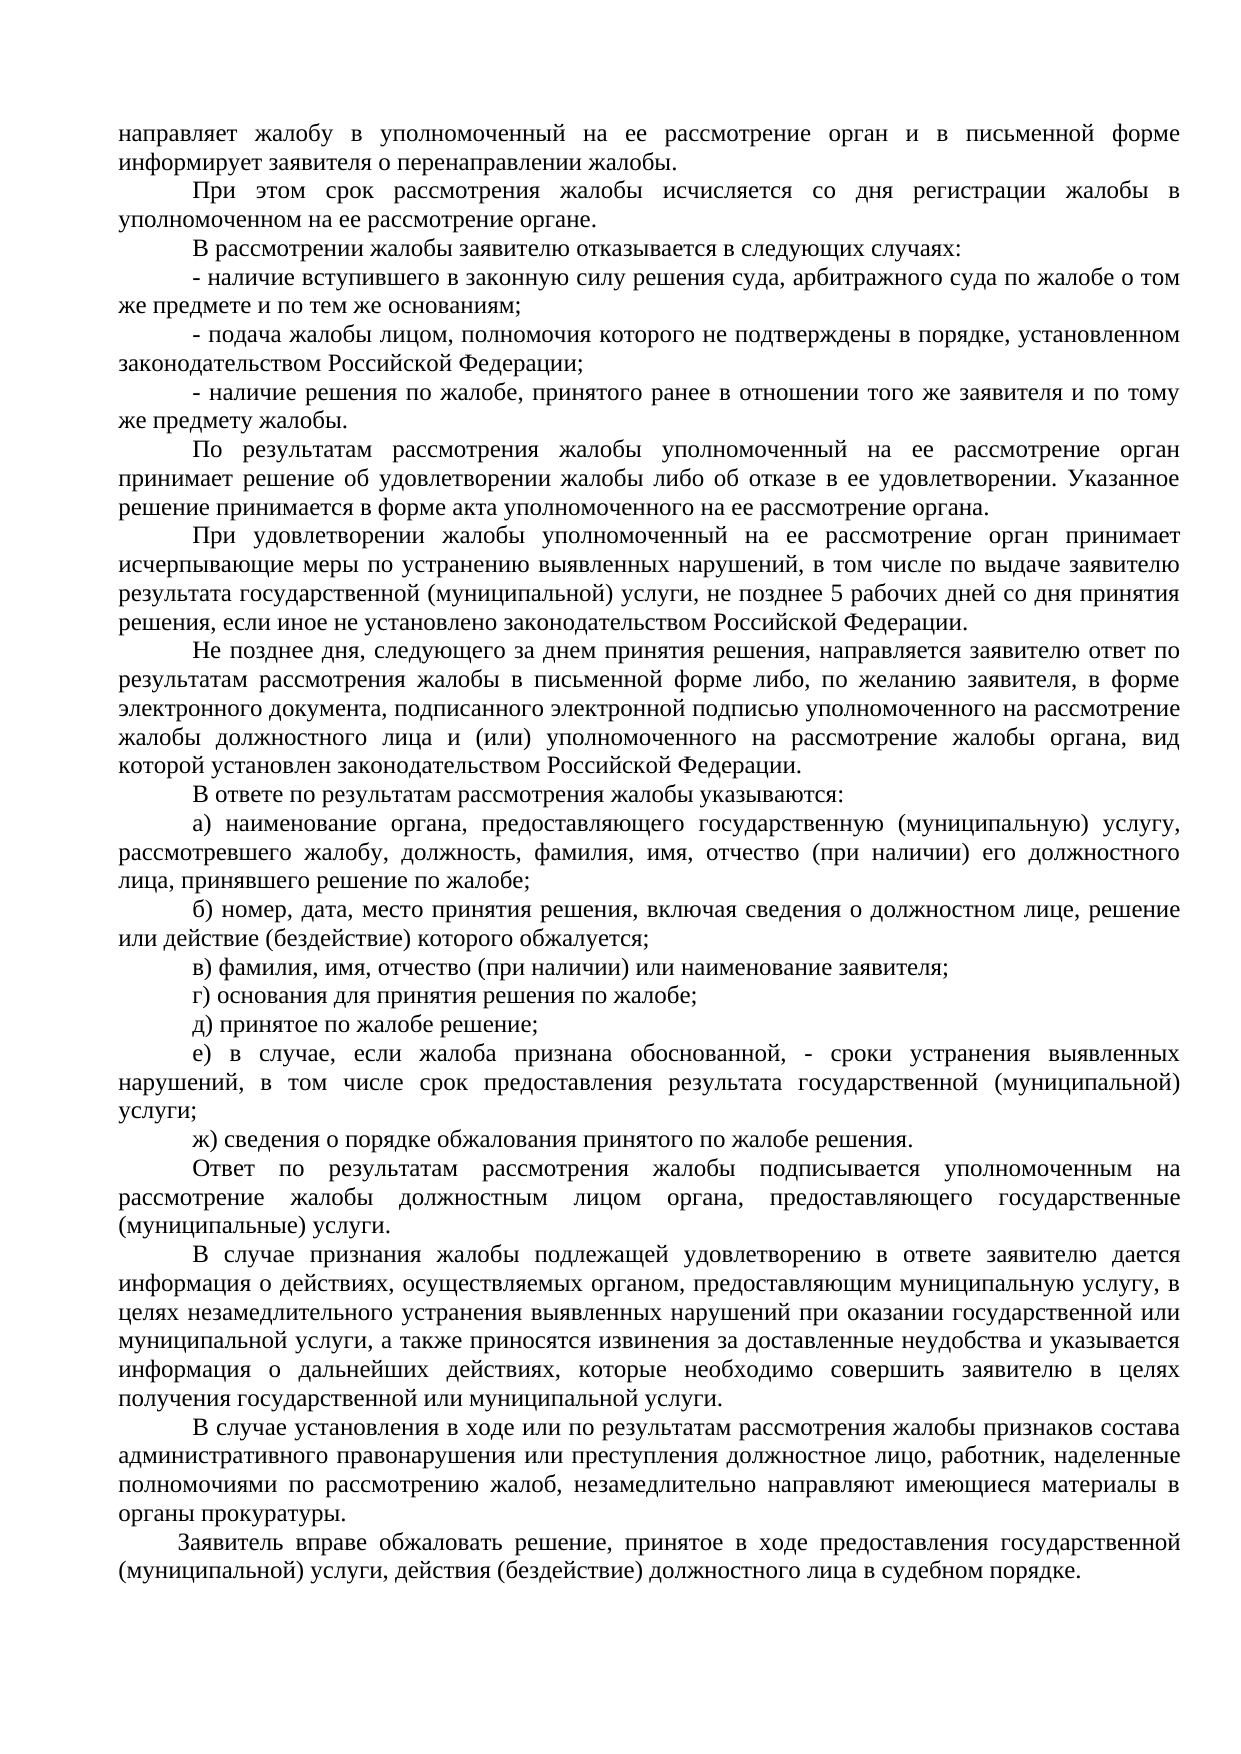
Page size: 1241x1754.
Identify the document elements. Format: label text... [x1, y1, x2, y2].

text г) основания для принятия решения по жалобе; [118, 981, 1181, 1009]
text - наличие решения по жалобе, принятого ранее в отношении того же заявителя и по тому же предмету жалобы. [118, 377, 1181, 434]
text е) в случае, если жалоба признана обоснованной, - сроки устранения выявленных нарушений, в том числе срок предоставления результата государственной (муниципальной) услуги; [118, 1038, 1181, 1124]
text В случае признания жалобы подлежащей удовлетворению в ответе заявителю дается информация о действиях, осуществляемых органом, предоставляющим муниципальную услугу, в целях незамедлительного устранения выявленных нарушений при оказании государственной или муниципальной услуги, а также приносятся извинения за доставленные неудобства и указывается информация о дальнейших действиях, которые необходимо совершить заявителю в целях получения государственной или муниципальной услуги. [118, 1239, 1181, 1412]
text в) фамилия, имя, отчество (при наличии) или наименование заявителя; [118, 952, 1181, 981]
text По результатам рассмотрения жалобы уполномоченный на ее рассмотрение орган принимает решение об удовлетворении жалобы либо об отказе в ее удовлетворении. Указанное решение принимается в форме акта уполномоченного на ее рассмотрение органа. [118, 434, 1181, 521]
text Не позднее дня, следующего за днем принятия решения, направляется заявителю ответ по результатам рассмотрения жалобы в письменной форме либо, по желанию заявителя, в форме электронного документа, подписанного электронной подписью уполномоченного на рассмотрение жалобы должностного лица и (или) уполномоченного на рассмотрение жалобы органа, вид которой установлен законодательством Российской Федерации. [118, 636, 1181, 779]
text При удовлетворении жалобы уполномоченный на ее рассмотрение орган принимает исчерпывающие меры по устранению выявленных нарушений, в том числе по выдаче заявителю результата государственной (муниципальной) услуги, не позднее 5 рабочих дней со дня принятия решения, если иное не установлено законодательством Российской Федерации. [118, 521, 1181, 636]
text Ответ по результатам рассмотрения жалобы подписывается уполномоченным на рассмотрение жалобы должностным лицом органа, предоставляющего государственные (муниципальные) услуги. [118, 1153, 1181, 1239]
text В случае установления в ходе или по результатам рассмотрения жалобы признаков состава административного правонарушения или преступления должностное лицо, работник, наделенные полномочиями по рассмотрению жалоб, незамедлительно направляют имеющиеся материалы в органы прокуратуры. [118, 1412, 1181, 1527]
text ж) сведения о порядке обжалования принятого по жалобе решения. [118, 1124, 1181, 1153]
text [118, 118, 1181, 176]
text а) наименование органа, предоставляющего государственную (муниципальную) услугу, рассмотревшего жалобу, должность, фамилия, имя, отчество (при наличии) его должностного лица, принявшего решение по жалобе; [118, 808, 1181, 894]
text В рассмотрении жалобы заявителю отказывается в следующих случаях: [118, 233, 1181, 262]
text - подача жалобы лицом, полномочия которого не подтверждены в порядке, установленном законодательством Российской Федерации; [118, 319, 1181, 377]
text Заявитель вправе обжаловать решение, принятое в ходе предоставления государственной (муниципальной) услуги, действия (бездействие) должностного лица в судебном порядке. [118, 1527, 1181, 1584]
text д) принятое по жалобе решение; [118, 1009, 1181, 1038]
text - наличие вступившего в законную силу решения суда, арбитражного суда по жалобе о том же предмете и по тем же основаниям; [118, 262, 1181, 319]
text При этом срок рассмотрения жалобы исчисляется со дня регистрации жалобы в уполномоченном на ее рассмотрение органе. [118, 176, 1181, 233]
text б) номер, дата, место принятия решения, включая сведения о должностном лице, решение или действие (бездействие) которого обжалуется; [118, 894, 1181, 952]
text В ответе по результатам рассмотрения жалобы указываются: [118, 779, 1181, 808]
